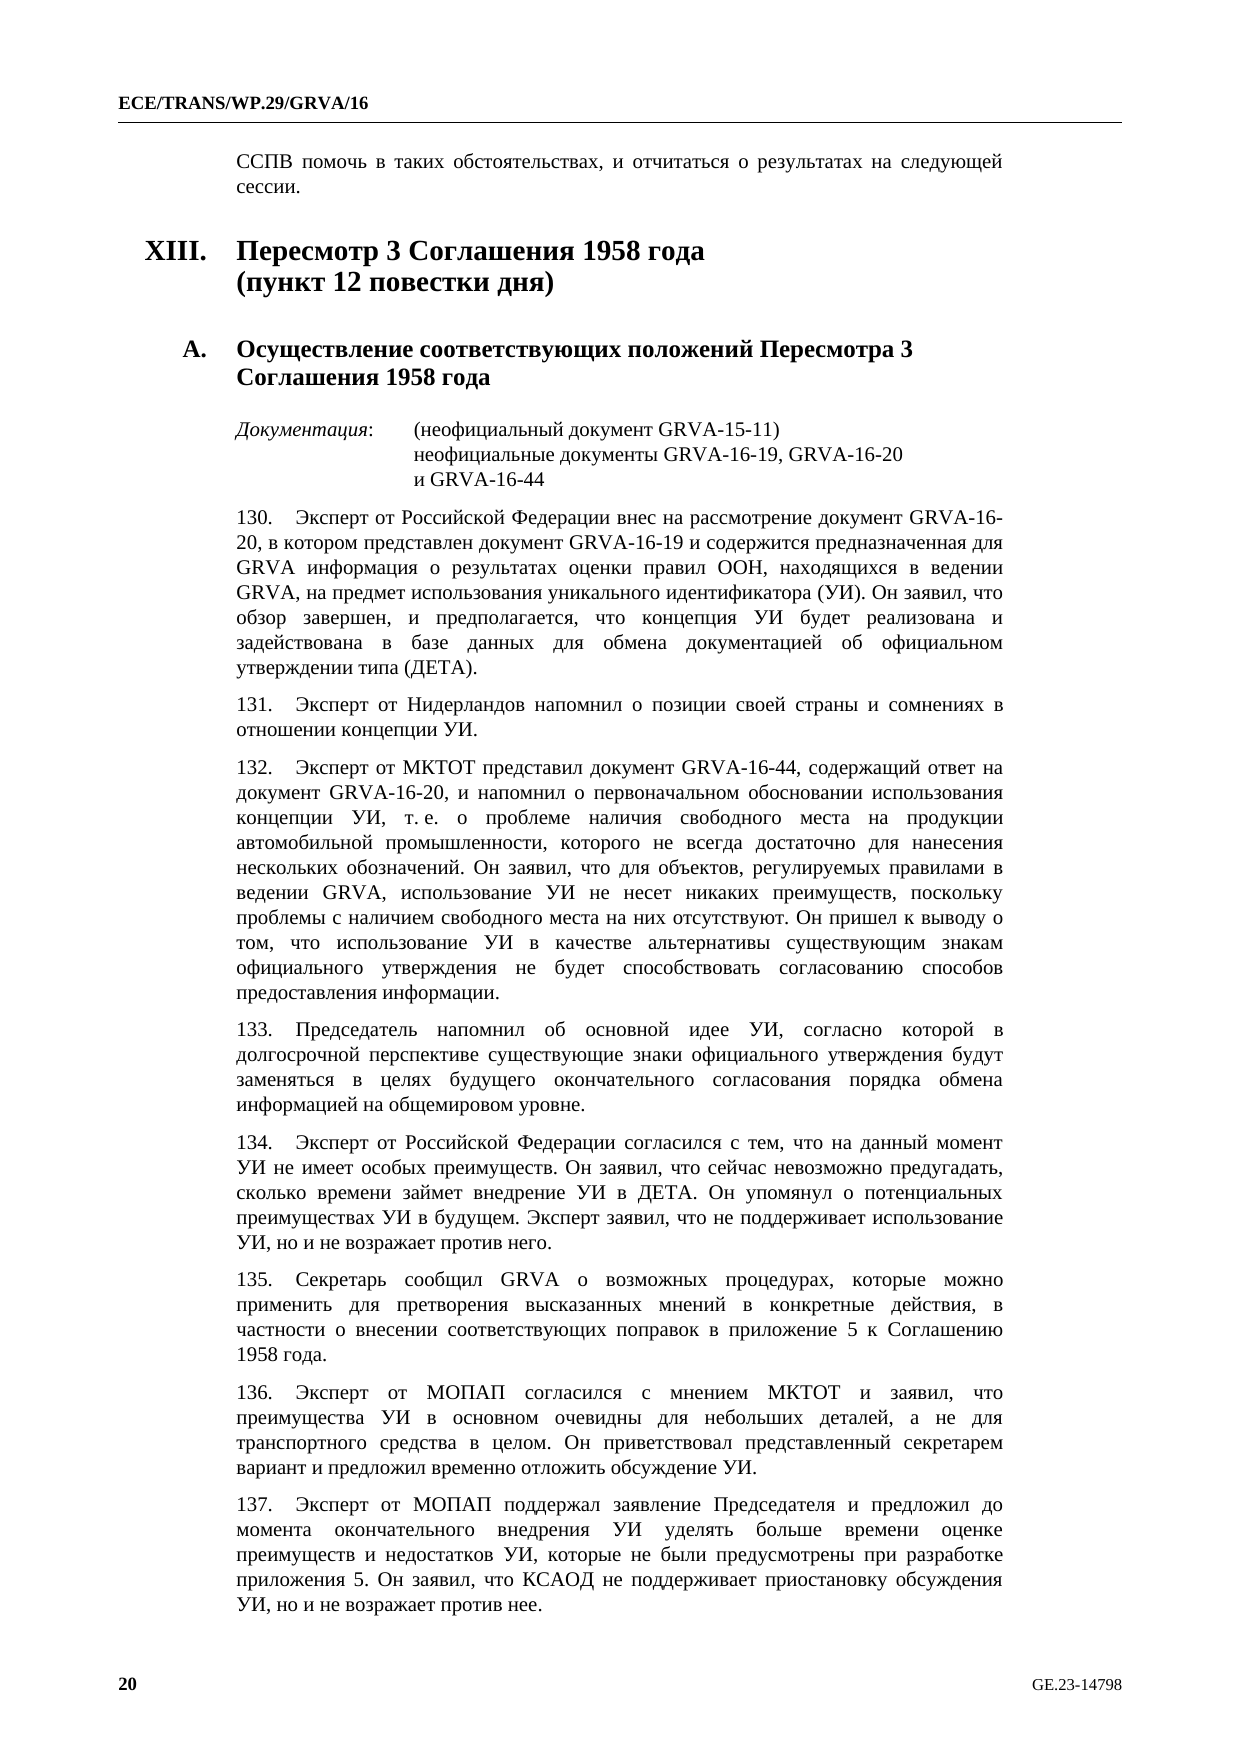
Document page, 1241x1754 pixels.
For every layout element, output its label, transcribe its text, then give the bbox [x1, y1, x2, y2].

text 134. Эксперт от Российской Федерации согласился с тем, что на данный момент УИ не имеет особых преимуществ. Он заявил, что сейчас невозможно предугадать, сколько времени займет внедрение УИ в ДЕТА. Он упомянул о потенциальных преимуществах УИ в будущем. Эксперт заявил, что не поддерживает использование УИ, но и не возражает против него. [236, 1129, 1004, 1254]
text 135. Секретарь сообщил GRVA о возможных процедурах, которые можно применить для претворения высказанных мнений в конкретные действия, в частности о внесении соответствующих поправок в приложение 5 к Соглашению 1958 года. [236, 1266, 1004, 1366]
text 132. Эксперт от МКТОТ представил документ GRVA-16-44, содержащий ответ на документ GRVA-16-20, и напомнил о первоначальном обосновании использования концепции УИ, т. е. о проблеме наличия свободного места на продукции автомобильной промышленности, которого не всегда достаточно для нанесения нескольких обозначений. Он заявил, что для объектов, регулируемых правилами в ведении GRVA, использование УИ не несет никаких преимуществ, поскольку проблемы с наличием свободного места на них отсутствуют. Он пришел к выводу о том, что использование УИ в качестве альтернативы существующим знакам официального утверждения не будет способствовать согласованию способов предоставления информации. [236, 754, 1004, 1004]
text A. Осуществление соответствующих положений Пересмотра 3 Соглашения 1958 года [118, 335, 1004, 391]
text 137. Эксперт от МОПАП поддержал заявление Председателя и предложил до момента окончательного внедрения УИ уделять больше времени оценке преимуществ и недостатков УИ, которые не были предусмотрены при разработке приложения 5. Он заявил, что КСАОД не поддерживает приостановку обсуждения УИ, но и не возражает против нее. [236, 1491, 1004, 1616]
text 133. Председатель напомнил об основной идее УИ, согласно которой в долгосрочной перспективе существующие знаки официального утверждения будут заменяться в целях будущего окончательного согласования порядка обмена информацией на общемировом уровне. [236, 1016, 1004, 1116]
text 131. Эксперт от Нидерландов напомнил о позиции своей страны и сомнениях в отношении концепции УИ. [236, 691, 1004, 741]
text XIII. Пересмотр 3 Соглашения 1958 года (пункт 12 повестки дня) [118, 235, 1004, 298]
text Документация: (неофициальный документ GRVA-15-11) неофициальные документы GRVA-16-19, GRVA-16-20 и GRVA-16-44 [236, 416, 1004, 491]
text 130. Эксперт от Российской Федерации внес на рассмотрение документ GRVA-16-20, в котором представлен документ GRVA-16-19 и содержится предназначенная для GRVA информация о результатах оценки правил ООН, находящихся в ведении GRVA, на предмет использования уникального идентификатора (УИ). Он заявил, что обзор завершен, и предполагается, что концепция УИ будет реализована и задействована в базе данных для обмена документацией об официальном утверждении типа (ДЕТА). [236, 504, 1004, 679]
text 136. Эксперт от МОПАП согласился с мнением МКТОТ и заявил, что преимущества УИ в основном очевидны для небольших деталей, а не для транспортного средства в целом. Он приветствовал представленный секретарем вариант и предложил временно отложить обсуждение УИ. [236, 1379, 1004, 1479]
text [236, 148, 1004, 198]
